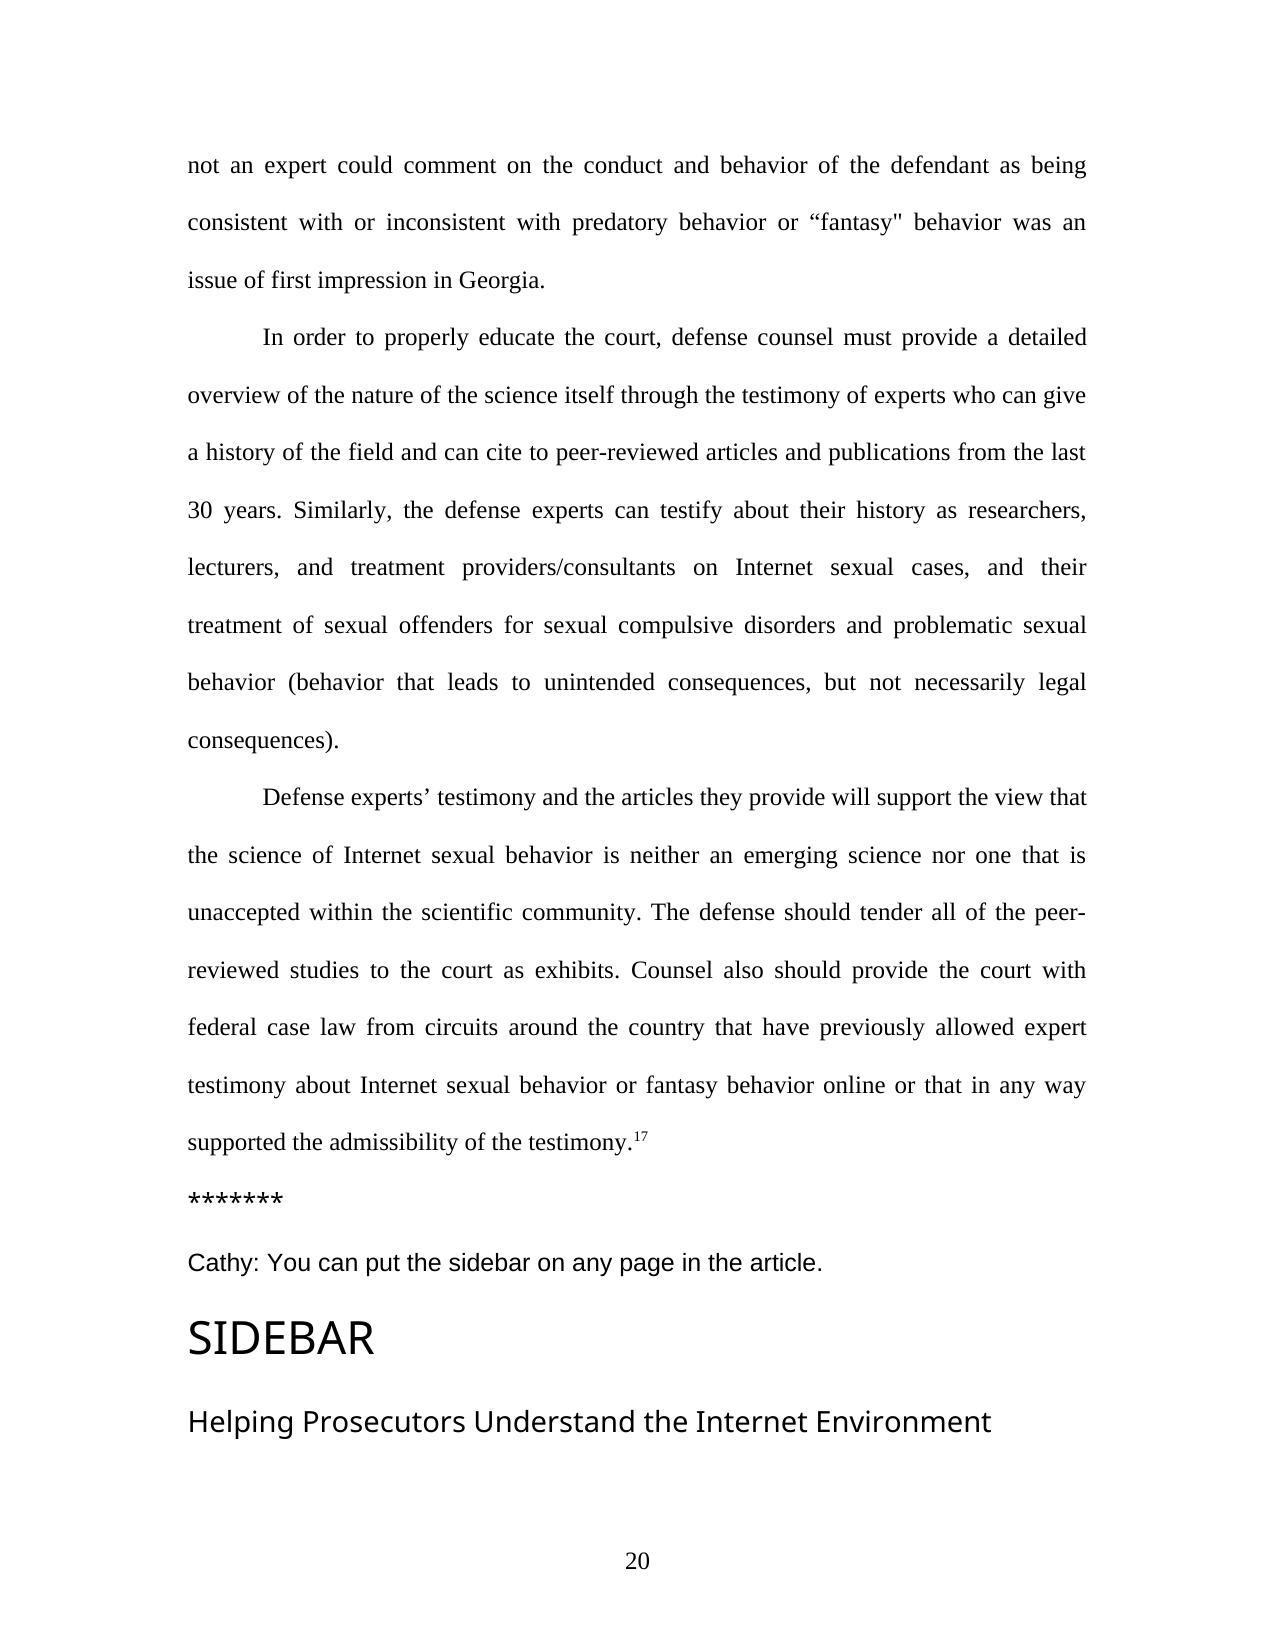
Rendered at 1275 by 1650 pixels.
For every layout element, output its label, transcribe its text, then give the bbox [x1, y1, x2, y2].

text SIDEBAR [187, 1305, 1087, 1368]
text Defense experts’ testimony and the articles they provide will support the view that the science of Internet sexual behavior is neither an emerging science nor one that is unaccepted within the scientific community. The defense should tender all of the peer-reviewed studies to the court as exhibits. Counsel also should provide the court with federal case law from circuits around the country that have previously allowed expert testimony about Internet sexual behavior or fantasy behavior online or that in any way supported the admissibility of the testimony. [187, 782, 1087, 1156]
text Helping Prosecutors Understand the Internet Environment [187, 1402, 1087, 1441]
text ******* [187, 1185, 1087, 1219]
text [187, 150, 1087, 294]
text Cathy: You can put the sidebar on any page in the article. [187, 1248, 1087, 1277]
text In order to properly educate the court, defense counsel must provide a detailed overview of the nature of the science itself through the testimony of experts who can give a history of the field and can cite to peer-reviewed articles and publications from the last 30 years. Similarly, the defense experts can testify about their history as researchers, lecturers, and treatment providers/consultants on Internet sexual cases, and their treatment of sexual offenders for sexual compulsive disorders and problematic sexual behavior (behavior that leads to unintended consequences, but not necessarily legal consequences). [187, 322, 1087, 754]
